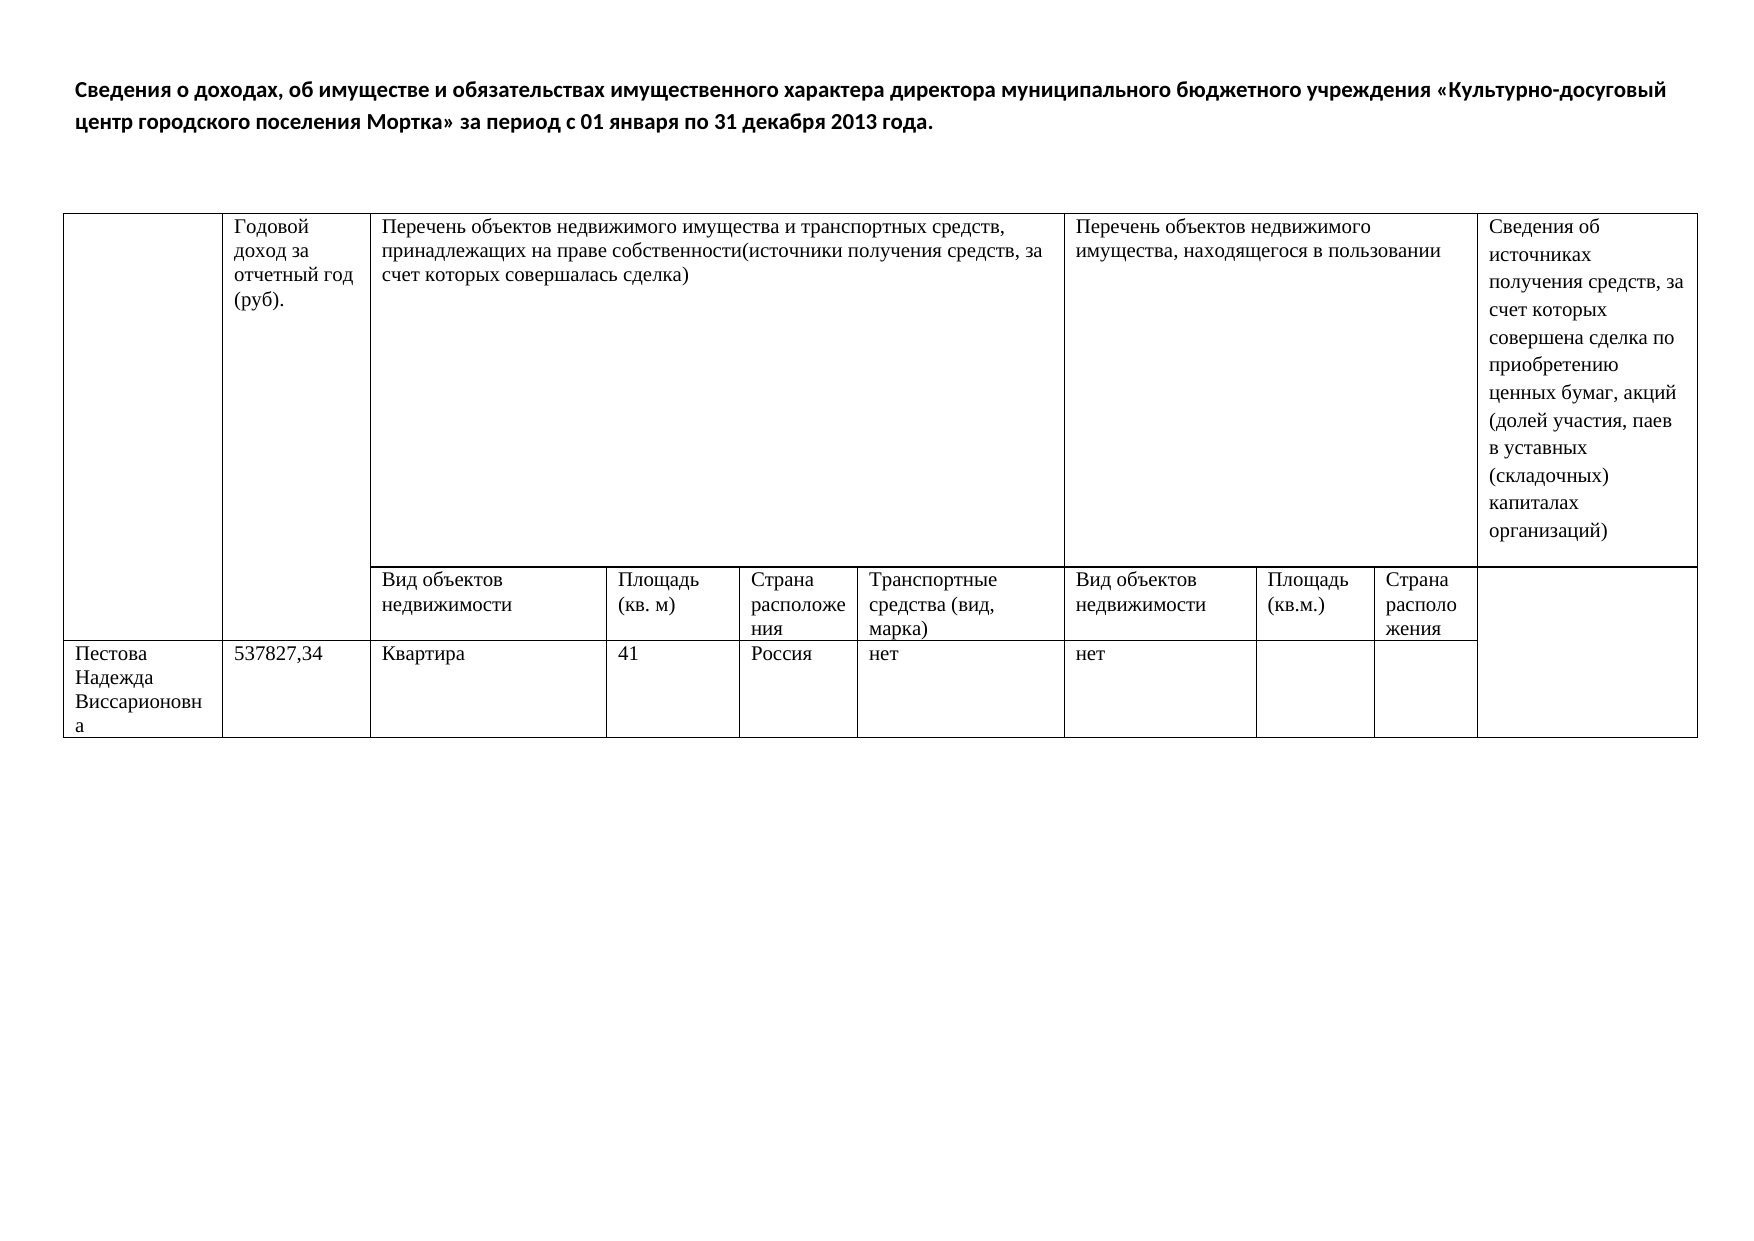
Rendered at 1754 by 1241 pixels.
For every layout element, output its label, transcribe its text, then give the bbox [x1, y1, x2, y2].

table_cell Страна расположения [1375, 568, 1477, 639]
text Сведения о доходах, об имуществе и обязательствах имущественного характера директора муниципального бюджетного учреждения «Культурно-досуговый центр городского поселения Мортка» за период с 01 января по 31 декабря 2013 года. [75, 75, 1679, 135]
table_cell Вид объектов недвижимости [1065, 568, 1256, 639]
table_cell [1375, 641, 1477, 737]
table_cell Площадь (кв. м) [607, 568, 739, 639]
table_header Перечень объектов недвижимого имущества, находящегося в пользовании [1065, 214, 1477, 566]
table_cell Вид объектов недвижимости [371, 568, 606, 639]
table_cell Площадь (кв.м.) [1257, 568, 1374, 639]
table_cell 41 [607, 641, 739, 737]
table_header Сведения об источниках получения средств, за счет которых совершена сделка по приобретению ценных бумаг, акций (долей участия, паев в уставных (складочных) капиталах организаций) [1478, 214, 1697, 566]
table_cell Пестова Надежда Виссарионовна [64, 641, 222, 737]
table_cell Страна расположения [740, 568, 857, 639]
table_cell нет [858, 641, 1064, 737]
table_cell Россия [740, 641, 857, 737]
table_cell 537827,34 [223, 641, 370, 737]
table_header Перечень объектов недвижимого имущества и транспортных средств, принадлежащих на праве собственности(источники получения средств, за счет которых совершалась сделка) [371, 214, 1064, 566]
table_cell [1478, 568, 1697, 737]
table_header [64, 214, 222, 639]
table_header Годовой доход за отчетный год (руб). [223, 214, 370, 639]
table_cell [1257, 641, 1374, 737]
table_cell Транспортные средства (вид, марка) [858, 568, 1064, 639]
table_cell Квартира [371, 641, 606, 737]
table_cell нет [1065, 641, 1256, 737]
